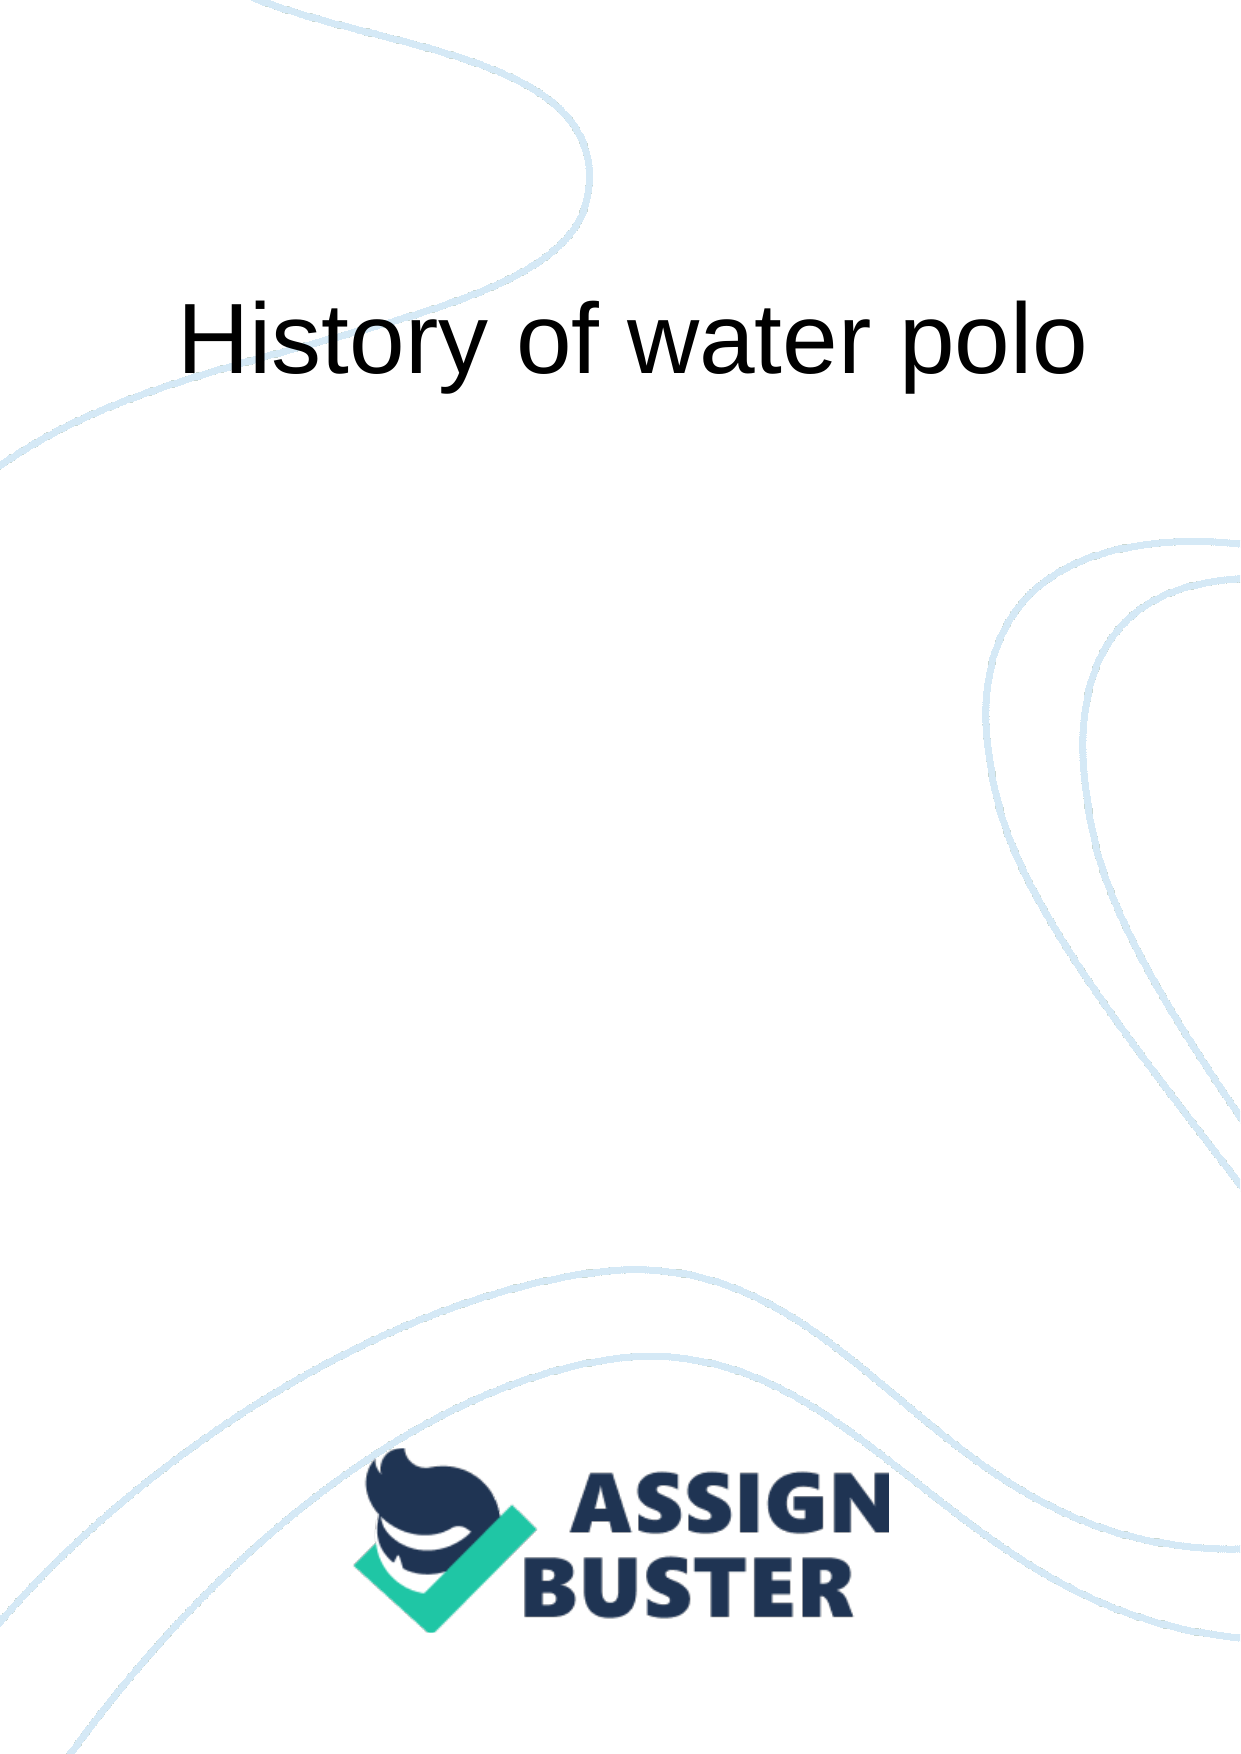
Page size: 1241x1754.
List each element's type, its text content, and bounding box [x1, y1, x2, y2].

picture [0, 0, 1241, 1754]
subtitle History of water polo [177, 279, 1152, 394]
